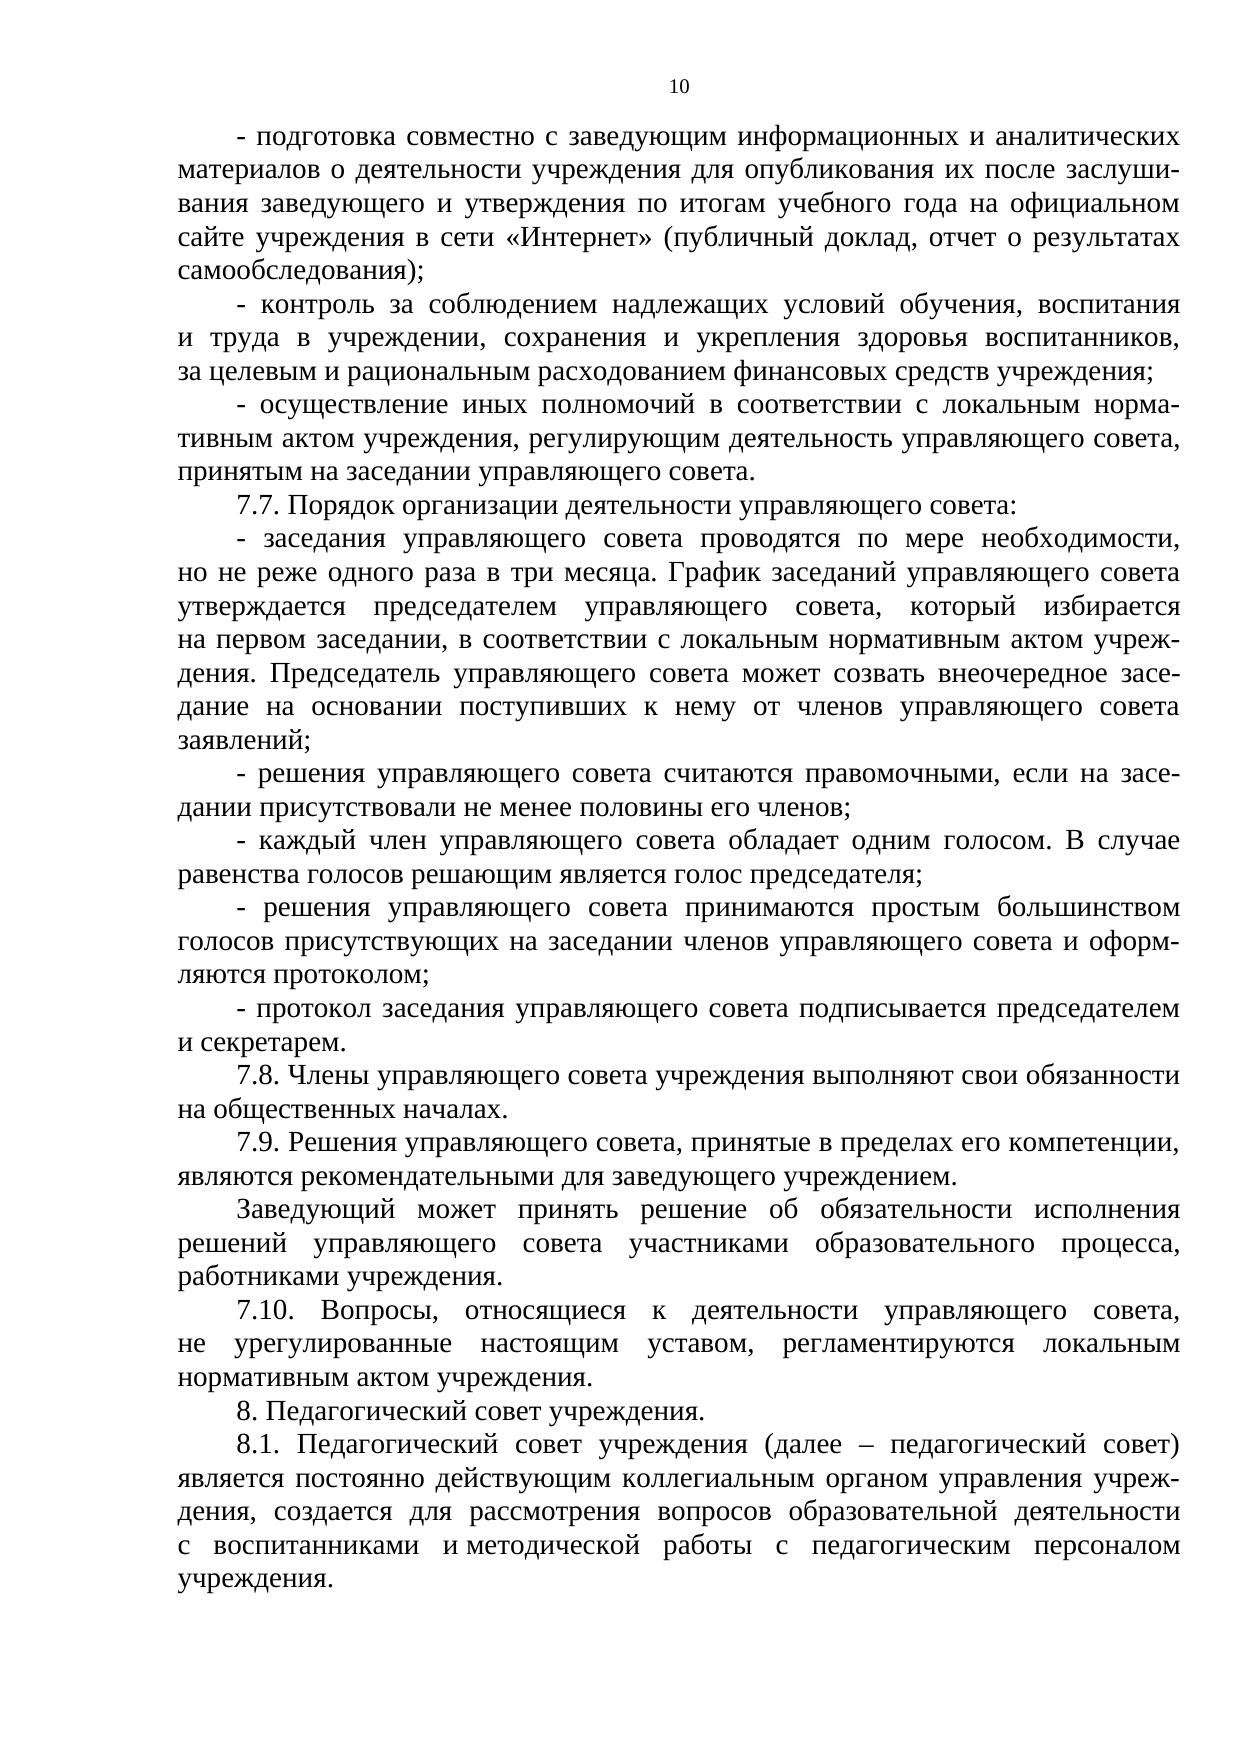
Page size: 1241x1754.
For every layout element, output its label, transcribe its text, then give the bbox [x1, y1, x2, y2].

text - решения управляющего совета считаются правомочными, если на засе- дании присутствовали не менее половины его членов; [177, 755, 1181, 822]
text - каждый член управляющего совета обладает одним голосом. В случае равенства голосов решающим является голос председателя; [177, 822, 1181, 889]
text 7.8. Члены управляющего совета учреждения выполняют свои обязанности на общественных началах. [177, 1057, 1181, 1124]
text - протокол заседания управляющего совета подписывается председателем и секретарем. [177, 990, 1181, 1057]
text - контроль за соблюдением надлежащих условий обучения, воспитания и труда в учреждении, сохранения и укрепления здоровья воспитанников, за целевым и рациональным расходованием финансовых средств учреждения; [177, 286, 1181, 386]
text 7.10. Вопросы, относящиеся к деятельности управляющего совета, не урегулированные настоящим уставом, регламентируются локальным нормативным актом учреждения. [177, 1292, 1181, 1393]
text 8.1. Педагогический совет учреждения (далее – педагогический совет) является постоянно действующим коллегиальным органом управления учреж- дения, создается для рассмотрения вопросов образовательной деятельности с воспитанниками и методической работы с педагогическим персоналом учреждения. [177, 1426, 1181, 1594]
text - подготовка совместно с заведующим информационных и аналитических материалов о деятельности учреждения для опубликования их после заслуши- вания заведующего и утверждения по итогам учебного года на официальном сайте учреждения в сети «Интернет» (публичный доклад, отчет о результатах самообследования); [177, 118, 1181, 286]
text - решения управляющего совета принимаются простым большинством голосов присутствующих на заседании членов управляющего совета и оформ- ляются протоколом; [177, 889, 1181, 990]
text 8. Педагогический совет учреждения. [177, 1393, 1181, 1426]
text 7.9. Решения управляющего совета, принятые в пределах его компетенции, являются рекомендательными для заведующего учреждением. [177, 1124, 1181, 1191]
text - осуществление иных полномочий в соответствии с локальным норма- тивным актом учреждения, регулирующим деятельность управляющего совета, принятым на заседании управляющего совета. [177, 386, 1181, 487]
text Заведующий может принять решение об обязательности исполнения решений управляющего совета участниками образовательного процесса, работниками учреждения. [177, 1191, 1181, 1292]
text - заседания управляющего совета проводятся по мере необходимости, но не реже одного раза в три месяца. График заседаний управляющего совета утверждается председателем управляющего совета, который избирается на первом заседании, в соответствии с локальным нормативным актом учреж- дения. Председатель управляющего совета может созвать внеочередное засе- дание на основании поступивших к нему от членов управляющего совета заявлений; [177, 521, 1181, 755]
text 7.7. Порядок организации деятельности управляющего совета: [177, 487, 1181, 521]
